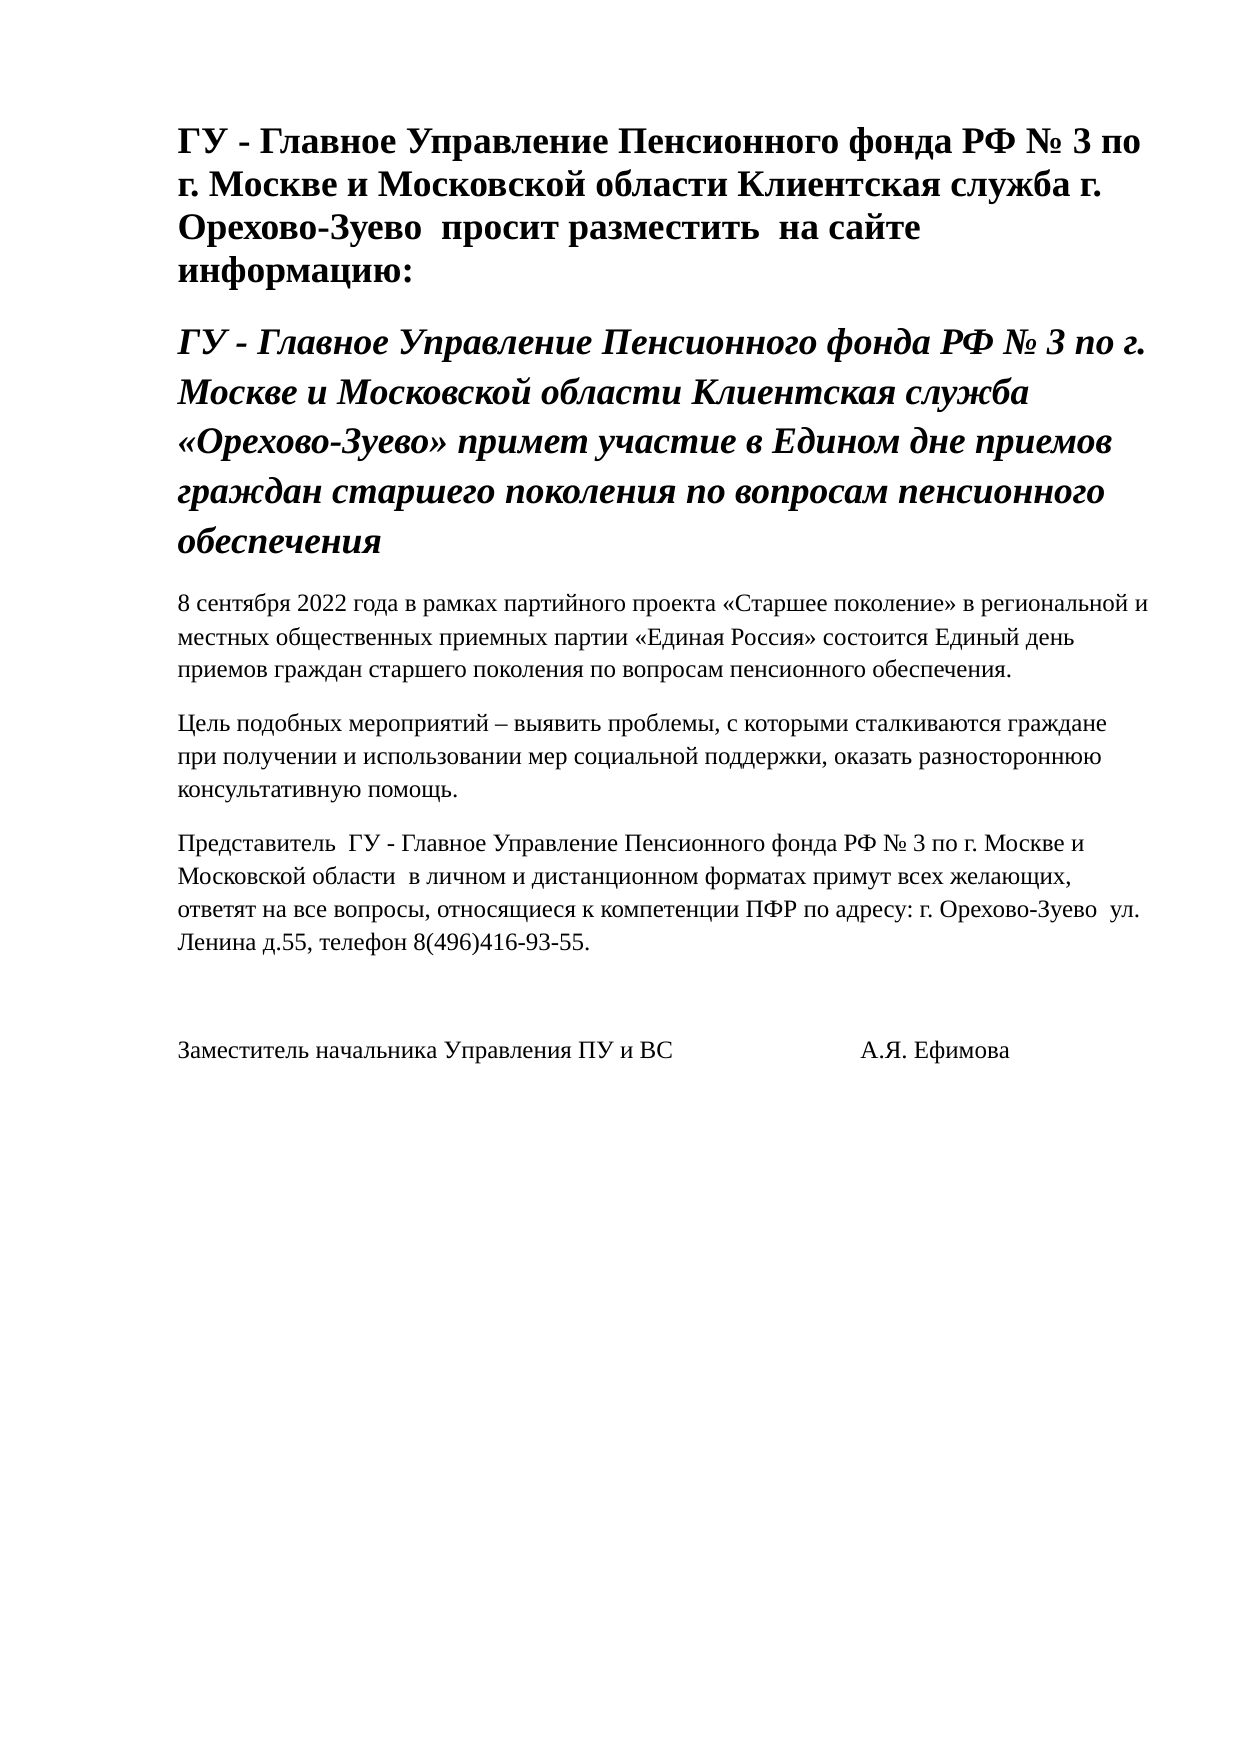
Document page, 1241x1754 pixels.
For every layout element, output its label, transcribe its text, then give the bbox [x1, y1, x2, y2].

text Представитель ГУ - Главное Управление Пенсионного фонда РФ № 3 по г. Москве и Московской области в личном и дистанционном форматах примут всех желающих, ответят на все вопросы, относящиеся к компетенции ПФР по адресу: г. Орехово-Зуево ул. Ленина д.55, телефон 8(496)416-93-55. [177, 828, 1152, 956]
text ГУ - Главное Управление Пенсионного фонда РФ № 3 по г. Москве и Московской области Клиентская служба г. Орехово-Зуево просит разместить на сайте информацию: [177, 118, 1152, 291]
text 8 сентября 2022 года в рамках партийного проекта «Старшее поколение» в региональной и местных общественных приемных партии «Единая Россия» состоится Единый день приемов граждан старшего поколения по вопросам пенсионного обеспечения. [177, 588, 1152, 683]
text ГУ - Главное Управление Пенсионного фонда РФ № 3 по г. Москве и Московской области Клиентская служба «Орехово-Зуево» примет участие в Едином дне приемов граждан старшего поколения по вопросам пенсионного обеспечения [177, 320, 1152, 561]
text Заместитель начальника Управления ПУ и ВС А.Я. Ефимова [177, 1035, 1152, 1064]
text Цель подобных мероприятий – выявить проблемы, с которыми сталкиваются граждане при получении и использовании мер социальной поддержки, оказать разностороннюю консультативную помощь. [177, 708, 1152, 803]
